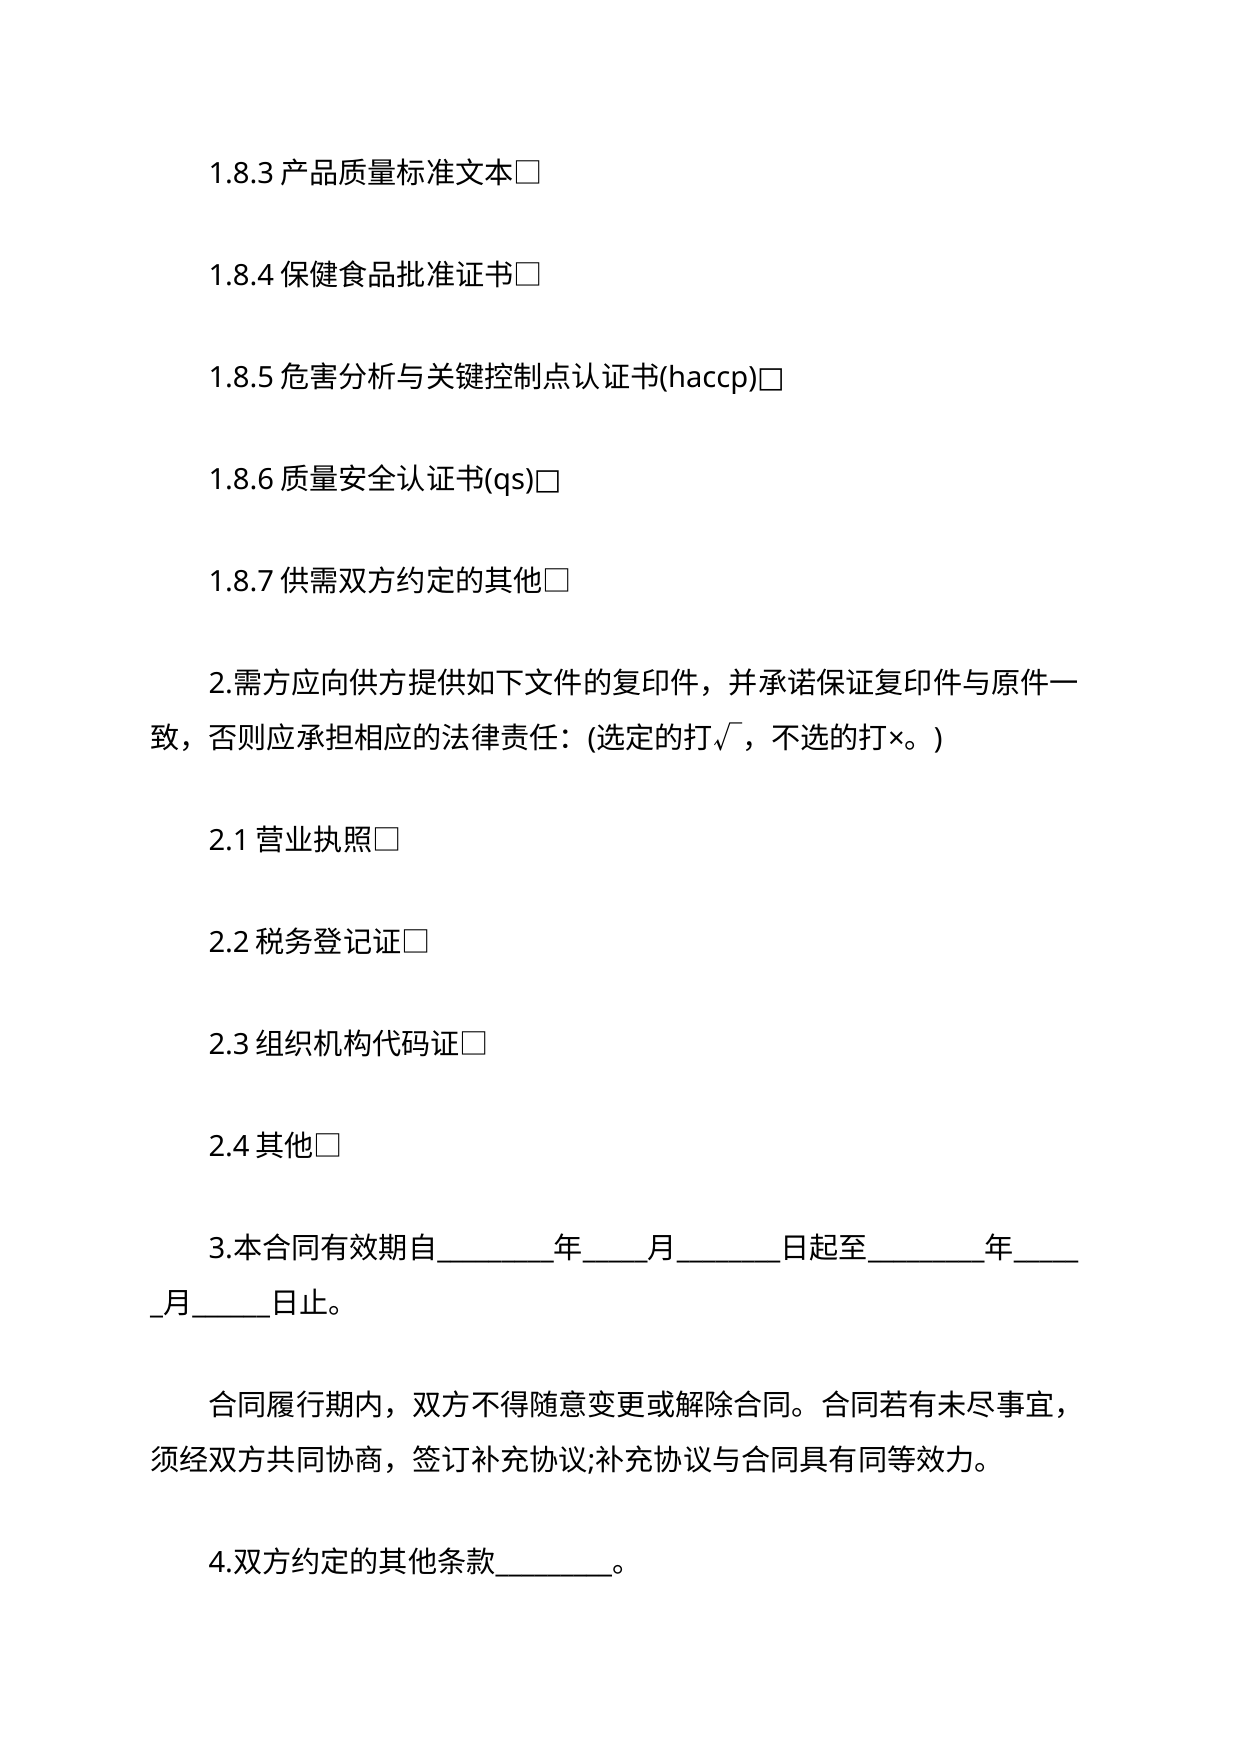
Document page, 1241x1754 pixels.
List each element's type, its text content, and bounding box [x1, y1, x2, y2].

text 2.1营业执照□ [150, 817, 1090, 859]
text 2.3组织机构代码证□ [150, 1021, 1090, 1063]
text 2.2税务登记证□ [150, 919, 1090, 961]
text 1.8.4保健食品批准证书□ [150, 252, 1090, 294]
text 1.8.6质量安全认证书(qs)□ [150, 456, 1090, 498]
text 4.双方约定的其他条款_________。 [150, 1539, 1090, 1581]
text 1.8.3产品质量标准文本□ [150, 150, 1090, 192]
text 合同履行期内，双方不得随意变更或解除合同。合同若有未尽事宜，须经双方共同协商，签订补充协议;补充协议与合同具有同等效力。 [150, 1382, 1090, 1479]
text 1.8.5危害分析与关键控制点认证书(haccp)□ [150, 354, 1090, 396]
text 2.需方应向供方提供如下文件的复印件，并承诺保证复印件与原件一致，否则应承担相应的法律责任：(选定的打√，不选的打×。) [150, 660, 1090, 757]
text 3.本合同有效期自_________年_____月________日起至_________年______月______日止。 [150, 1225, 1090, 1322]
text 1.8.7供需双方约定的其他□ [150, 558, 1090, 600]
text 2.4其他□ [150, 1123, 1090, 1165]
